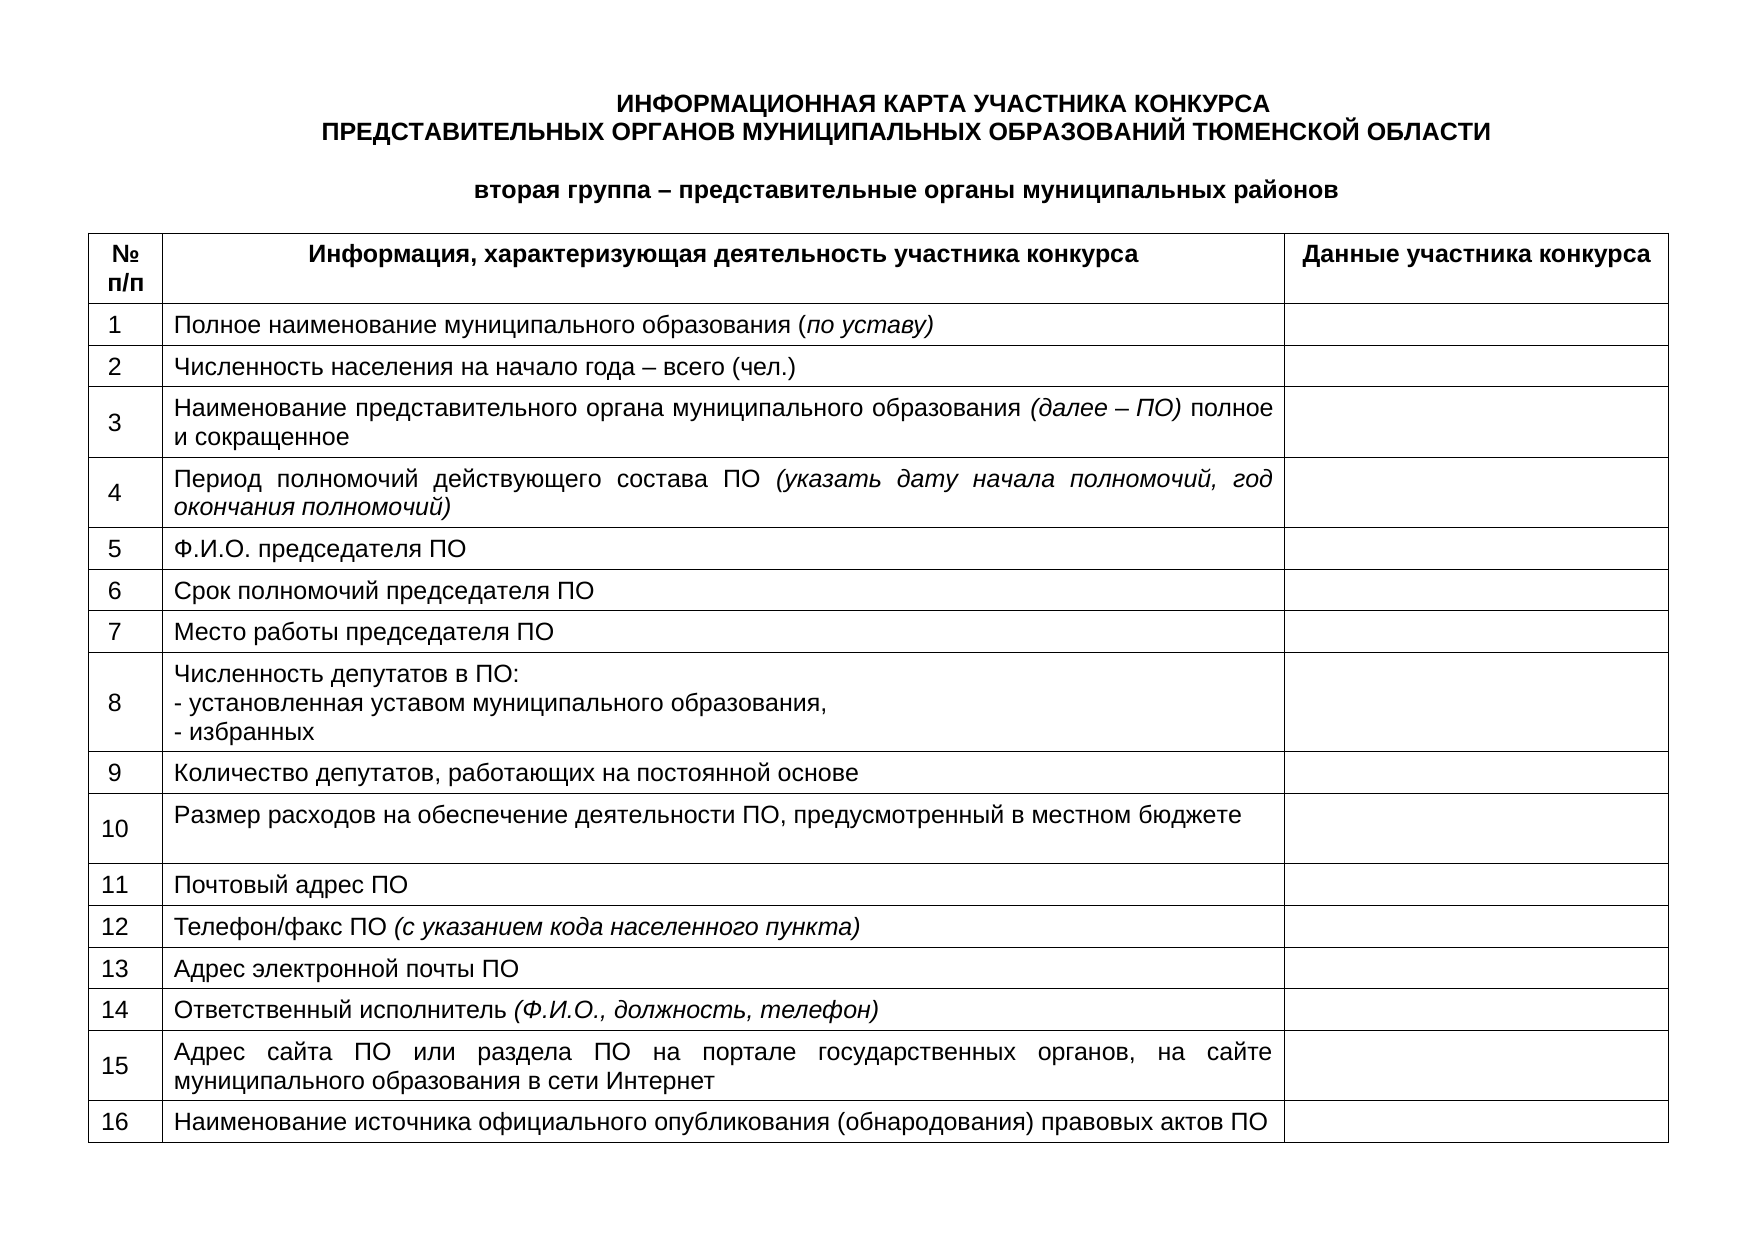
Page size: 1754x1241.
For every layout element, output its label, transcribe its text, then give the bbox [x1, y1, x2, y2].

table_cell Полное наименование муниципального образования (по уставу) [163, 304, 1284, 344]
table_cell [89, 346, 162, 386]
table_cell [89, 906, 162, 947]
table_cell [1285, 528, 1668, 569]
table_cell [89, 948, 162, 988]
table_cell [89, 304, 162, 344]
table_cell [89, 570, 162, 610]
table_cell [89, 1101, 162, 1142]
table_cell Ответственный исполнитель (Ф.И.О., должность, телефон) [163, 989, 1284, 1030]
table_cell [89, 794, 162, 863]
table_cell [89, 458, 162, 527]
table_cell Период полномочий действующего состава ПО (указать дату начала полномочий, год окончания полномочий) [163, 458, 1284, 527]
text вторая группа – представительные органы муниципальных районов [162, 175, 1651, 204]
table_cell [1285, 611, 1668, 652]
table_cell [1285, 906, 1668, 947]
table_cell [1285, 864, 1668, 905]
table_cell Адрес сайта ПО или раздела ПО на портале государственных органов, на сайте муниципального образования в сети Интернет [163, 1031, 1284, 1100]
table_cell Адрес электронной почты ПО [163, 948, 1284, 988]
table_cell Размер расходов на обеспечение деятельности ПО, предусмотренный в местном бюджете [163, 794, 1284, 863]
table_cell [1285, 1031, 1668, 1100]
table_cell [1285, 458, 1668, 527]
table_cell [89, 387, 162, 457]
table_cell Численность населения на начало года – всего (чел.) [163, 346, 1284, 386]
table_header Информация, характеризующая деятельность участника конкурса [163, 234, 1284, 303]
subtitle ИНФОРМАЦИОННАЯ КАРТА УЧАСТНИКА КОНКУРСА [162, 89, 1651, 117]
table_cell [89, 752, 162, 793]
table_cell Наименование источника официального опубликования (обнародования) правовых актов ПО [163, 1101, 1284, 1142]
table_cell [1285, 304, 1668, 344]
table_cell [1285, 387, 1668, 457]
table_cell [1285, 346, 1668, 386]
table_cell [89, 611, 162, 652]
table_header № п/п [89, 234, 162, 303]
table_cell [89, 1031, 162, 1100]
table_cell [89, 989, 162, 1030]
table_cell Место работы председателя ПО [163, 611, 1284, 652]
table_cell [89, 653, 162, 751]
table_cell Численность депутатов в ПО: - установленная уставом муниципального образования, - избранных [163, 653, 1284, 751]
table_cell [89, 864, 162, 905]
table_header Данные участника конкурса [1285, 234, 1668, 303]
table_cell [89, 528, 162, 569]
table_cell Телефон/факс ПО (с указанием кода населенного пункта) [163, 906, 1284, 947]
table_cell [1285, 653, 1668, 751]
table_cell [1285, 1101, 1668, 1142]
table_cell Почтовый адрес ПО [163, 864, 1284, 905]
table_cell Срок полномочий председателя ПО [163, 570, 1284, 610]
text ПРЕДСТАВИТЕЛЬНЫХ ОРГАНОВ МУНИЦИПАЛЬНЫХ ОБРАЗОВАНИЙ ТЮМЕНСКОЙ ОБЛАСТИ [162, 117, 1651, 146]
table_cell [1285, 989, 1668, 1030]
table_cell [1285, 570, 1668, 610]
table_cell [1285, 794, 1668, 863]
table_cell Наименование представительного органа муниципального образования (далее – ПО) полное и сокращенное [163, 387, 1284, 457]
table_cell Ф.И.О. председателя ПО [163, 528, 1284, 569]
table_cell [1285, 752, 1668, 793]
table_cell Количество депутатов, работающих на постоянной основе [163, 752, 1284, 793]
table_cell [1285, 948, 1668, 988]
